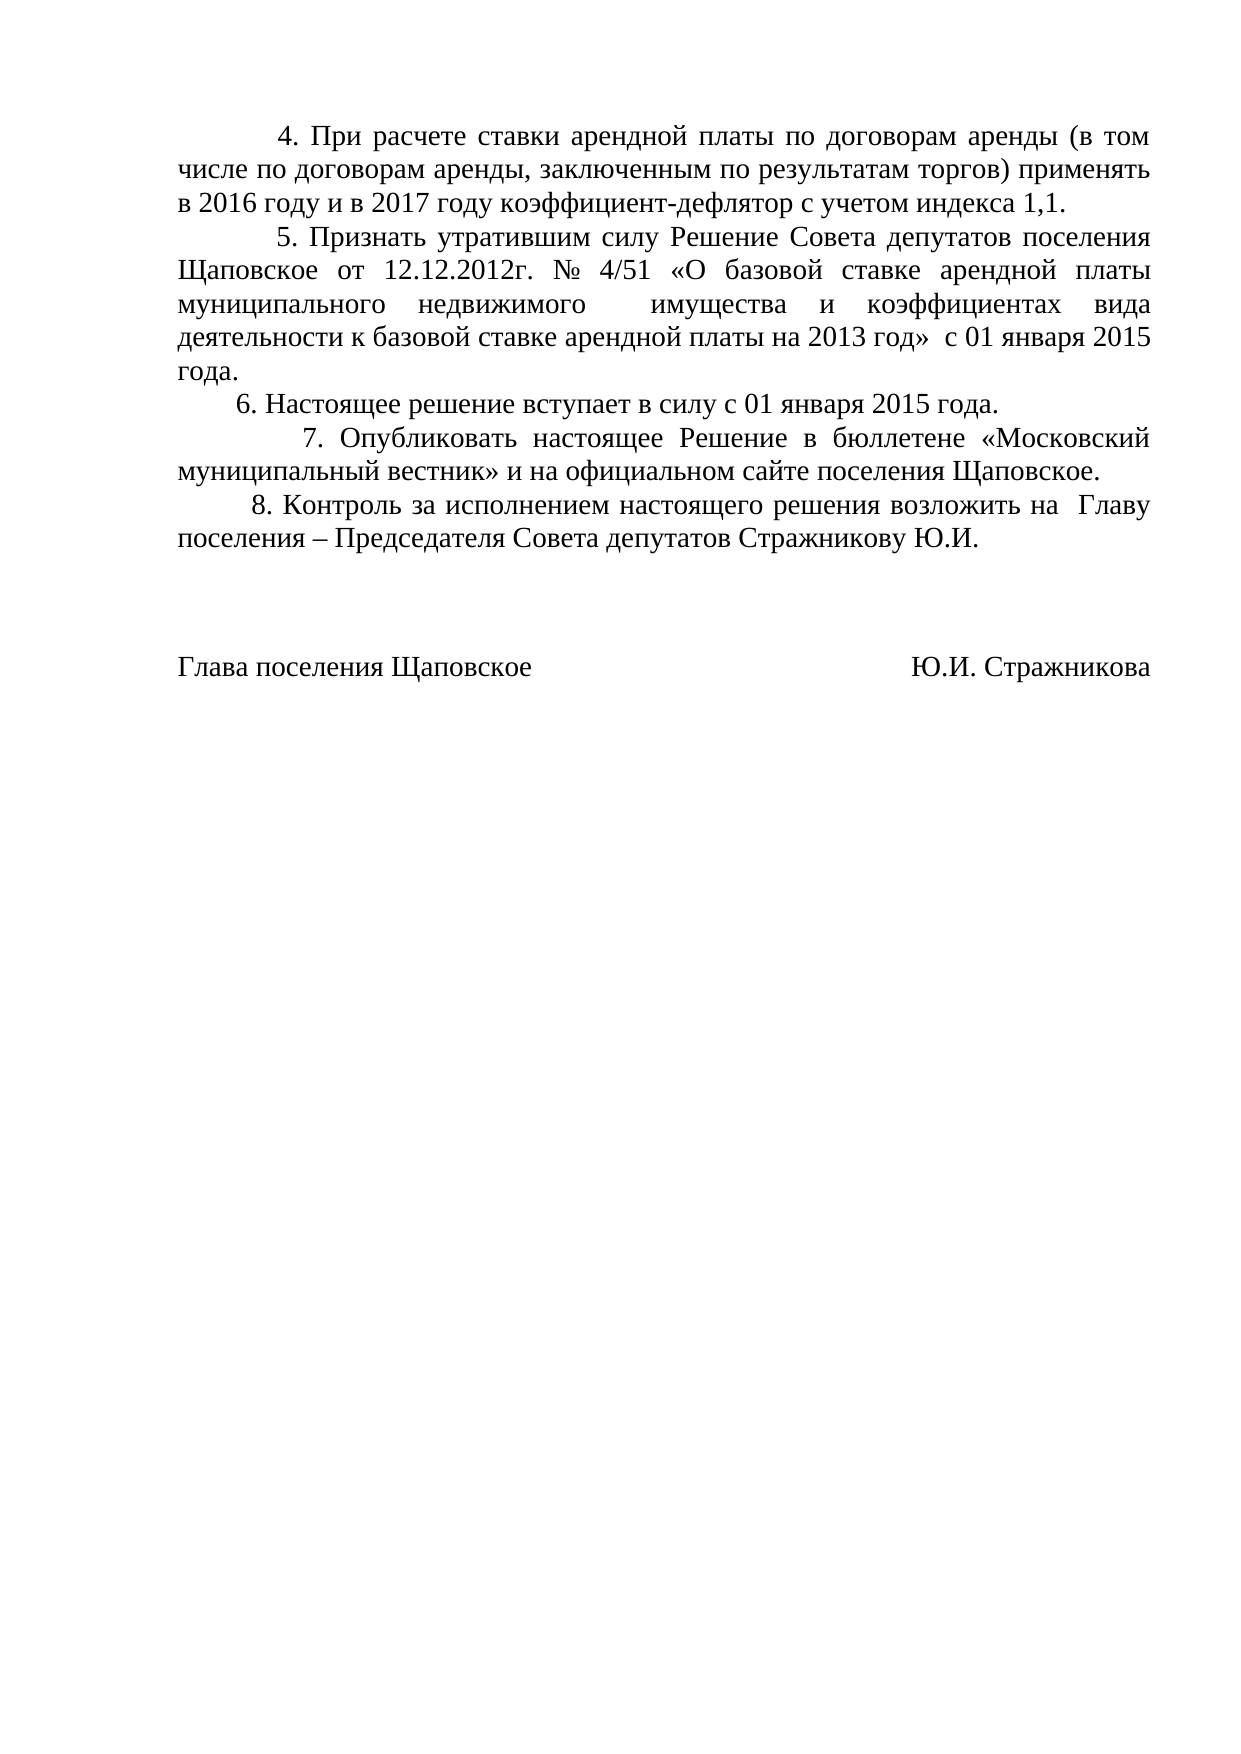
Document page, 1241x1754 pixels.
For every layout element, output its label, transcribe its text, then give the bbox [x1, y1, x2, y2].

text 8. Контроль за исполнением настоящего решения возложить на Главу поселения – Председателя Совета депутатов Стражникову Ю.И. [177, 487, 1152, 554]
text 4. При расчете ставки арендной платы по договорам аренды (в том числе по договорам аренды, заключенным по результатам торгов) применять в 2016 году и в 2017 году коэффициент-дефлятор с учетом индекса 1,1. [177, 118, 1152, 219]
text 5. Признать утратившим силу Решение Совета депутатов поселения Щаповское от 12.12.2012г. № 4/51 «О базовой ставке арендной платы муниципального недвижимого имущества и коэффициентах вида деятельности к базовой ставке арендной платы на 2013 год» с 01 января 2015 года. [177, 219, 1152, 386]
text 6. Настоящее решение вступает в силу с 01 января 2015 года. [177, 386, 1152, 420]
text Глава поселения Щаповское Ю.И. Стражникова [177, 649, 1152, 683]
text 7. Опубликовать настоящее Решение в бюллетене «Московский муниципальный вестник» и на официальном сайте поселения Щаповское. [177, 420, 1152, 487]
